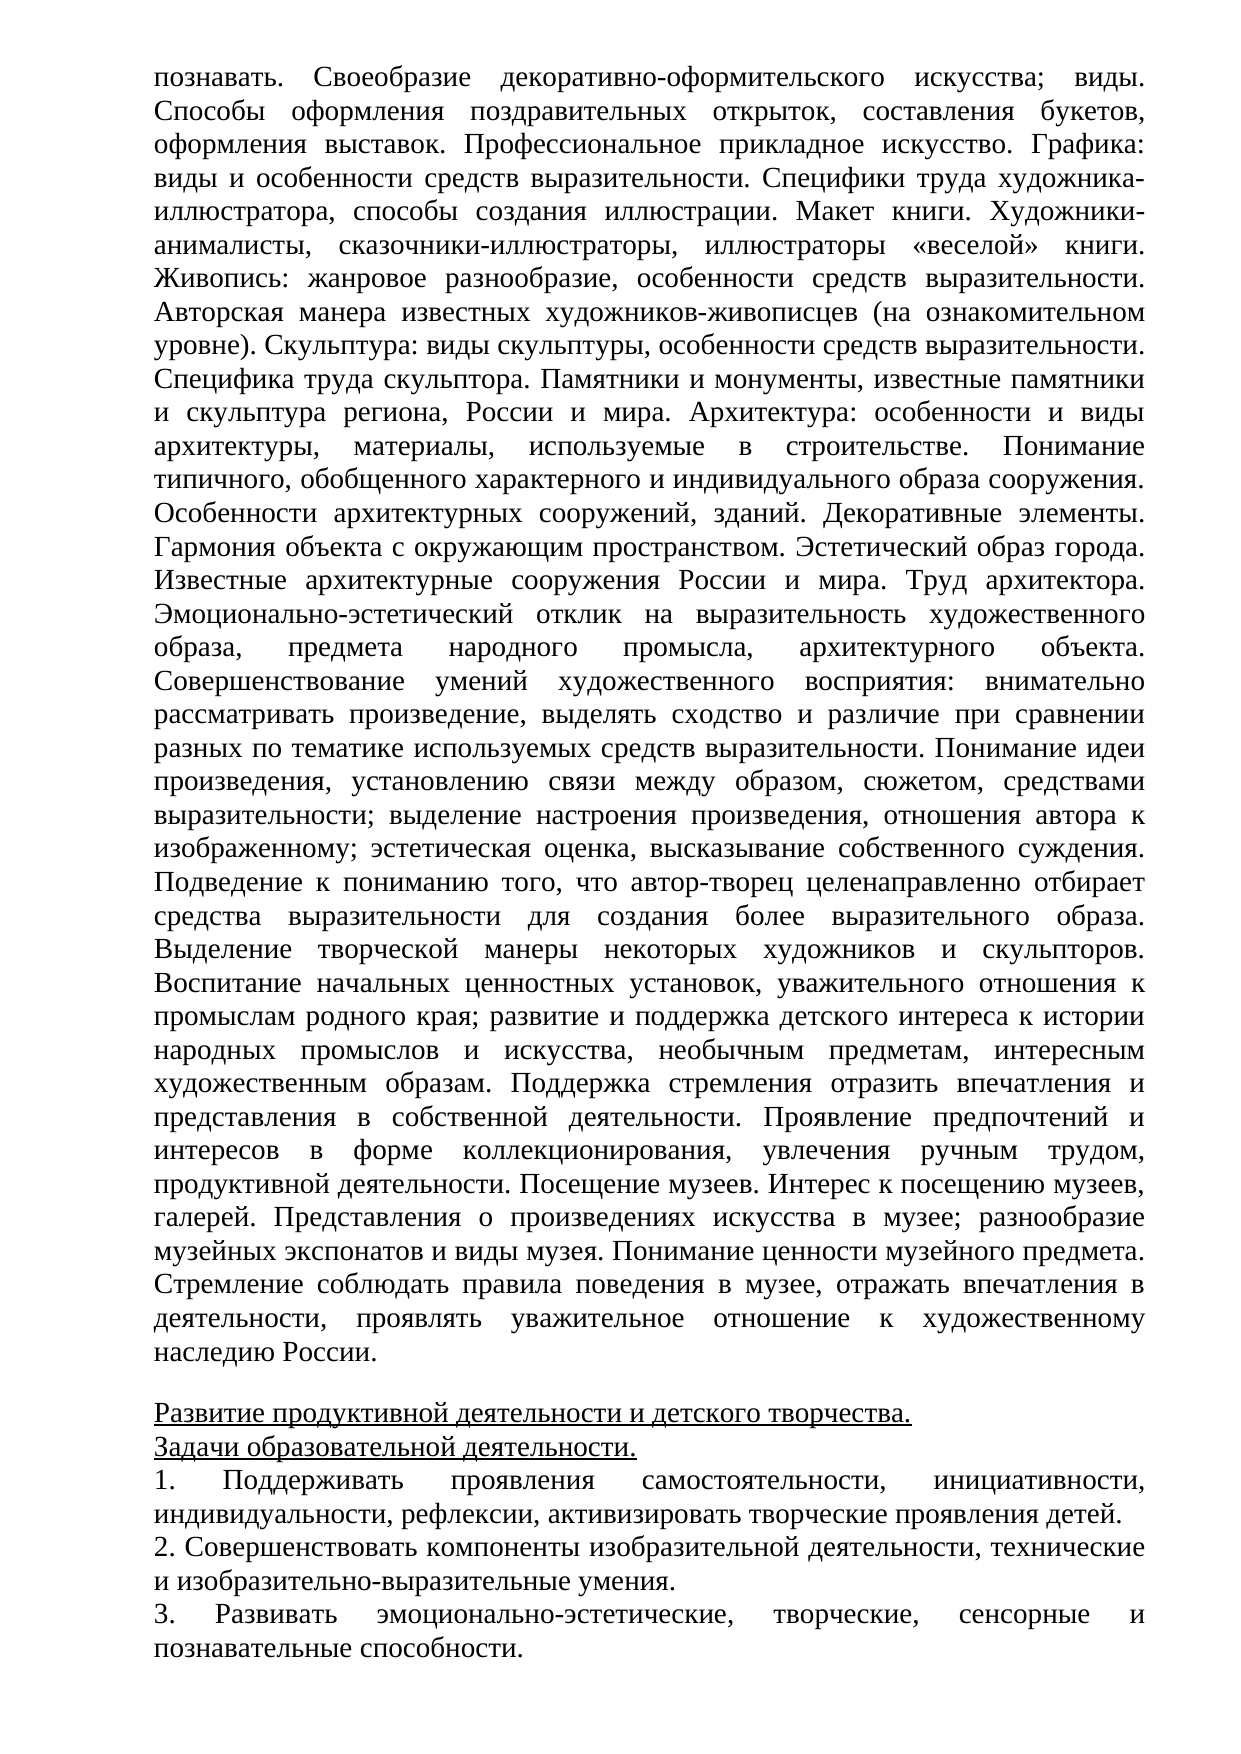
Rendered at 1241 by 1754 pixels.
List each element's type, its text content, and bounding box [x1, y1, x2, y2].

text 3. Развивать эмоционально-эстетические, творческие, сенсорные и познавательные способности. [154, 1597, 1146, 1664]
text 2. Совершенствовать компоненты изобразительной деятельности, технические и изобразительно-выразительные умения. [154, 1529, 1146, 1597]
text Развитие продуктивной деятельности и детского творчества. [154, 1395, 1146, 1429]
text Задачи образовательной деятельности. [154, 1429, 1146, 1462]
text 1. Поддерживать проявления самостоятельности, инициативности, индивидуальности, рефлексии, активизировать творческие проявления детей. [154, 1462, 1146, 1529]
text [154, 59, 1146, 1367]
